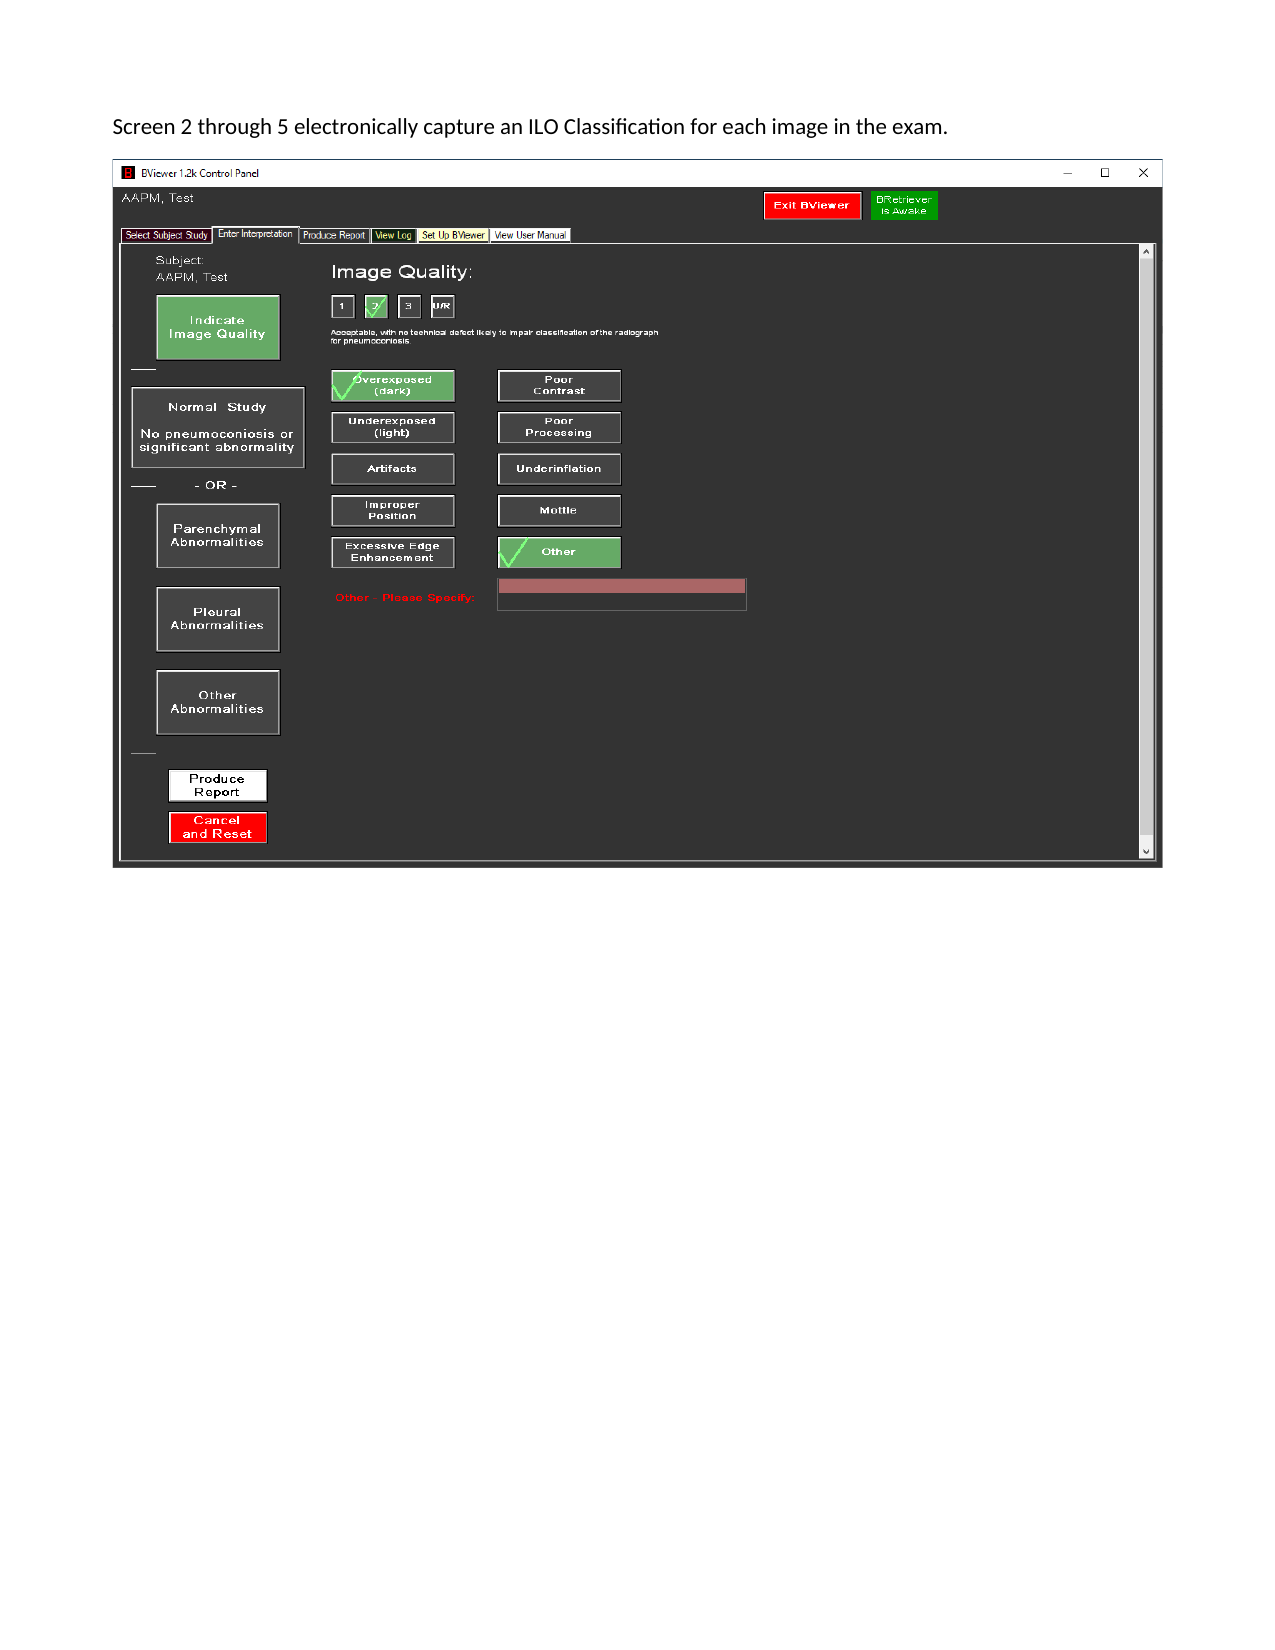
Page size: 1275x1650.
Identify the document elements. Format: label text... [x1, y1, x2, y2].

picture [112, 159, 1163, 868]
text Screen 2 through 5 electronically capture an ILO Classification for each image in the exam. [112, 112, 1162, 141]
